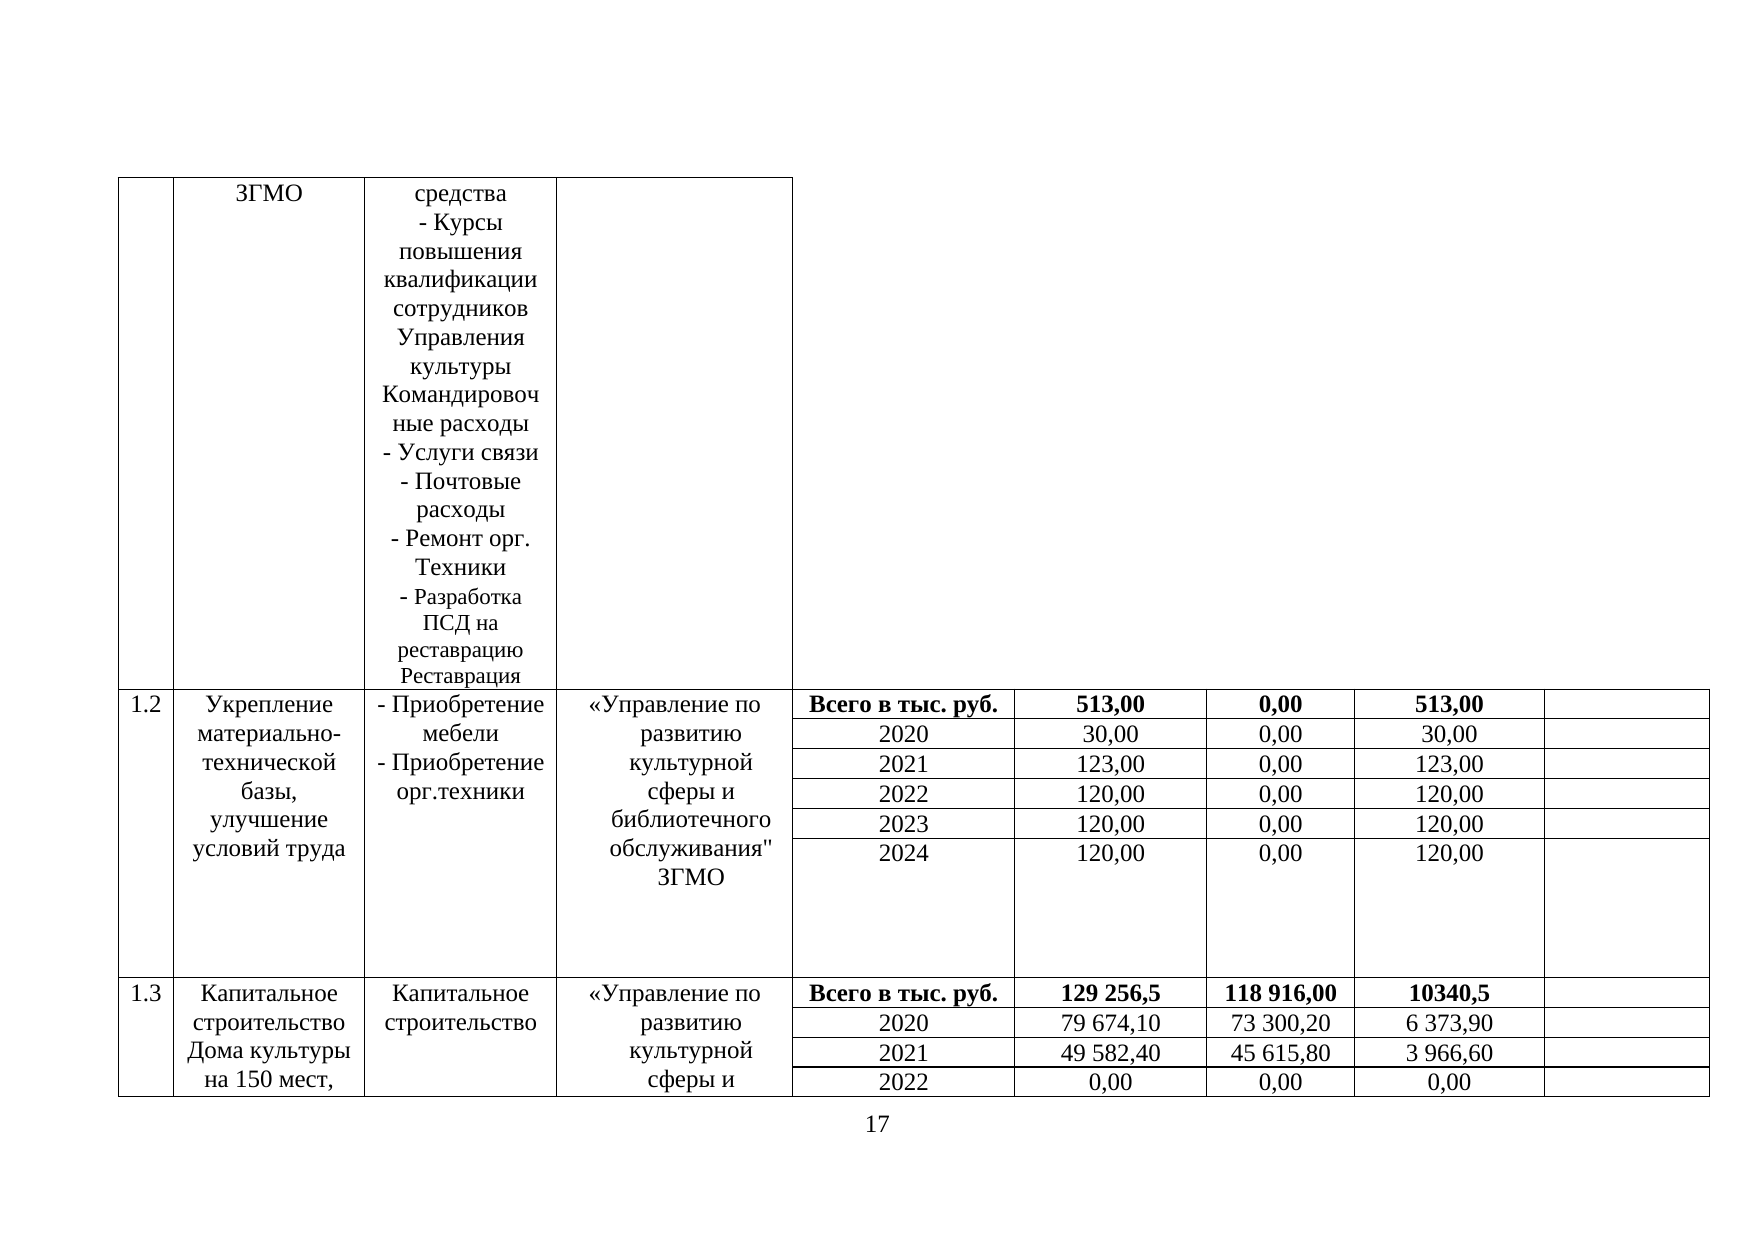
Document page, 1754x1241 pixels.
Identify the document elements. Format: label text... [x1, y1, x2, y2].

table_cell Капитальное строительство Дома культуры на 150 мест, Лазо 20А [174, 978, 364, 1096]
table_cell 1.2 [119, 690, 173, 977]
table_cell 513,00 [1015, 690, 1206, 718]
table_cell 2020 [793, 719, 1014, 748]
table_cell 79 674,10 [1015, 1008, 1206, 1037]
table_cell 129 256,5 [1015, 978, 1206, 1007]
table_cell 120,00 [1015, 779, 1206, 808]
table_cell 0,00 [1207, 749, 1354, 778]
table_cell «Управление по развитию культурной сферы и библиотечного обслуживания" ЗГМО [557, 690, 792, 977]
table_cell [1545, 1008, 1709, 1037]
table_cell 0,00 [1207, 690, 1354, 718]
table_cell 6 373,90 [1355, 1008, 1544, 1037]
table_cell Всего в тыс. руб. [793, 690, 1014, 718]
table_cell [1545, 978, 1709, 1007]
table_cell [1545, 809, 1709, 837]
table_cell [1545, 749, 1709, 778]
table_cell Капитальное строительство [365, 978, 556, 1096]
table_cell 2023 [793, 809, 1014, 837]
table_cell 0,00 [1207, 719, 1354, 748]
table_cell 2021 [793, 1038, 1014, 1066]
table_cell Всего в тыс. руб. [793, 978, 1014, 1007]
table_cell 120,00 [1355, 779, 1544, 808]
table_cell 49 582,40 [1015, 1038, 1206, 1066]
table_cell 0,00 [1207, 779, 1354, 808]
table_cell [1545, 839, 1709, 977]
table_cell 123,00 [1015, 749, 1206, 778]
table_cell 0,00 [1015, 1068, 1206, 1096]
table_cell 513,00 [1355, 690, 1544, 718]
table_cell 0,00 [1355, 1068, 1544, 1096]
table_cell 3 966,60 [1355, 1038, 1544, 1066]
table_cell 120,00 [1015, 809, 1206, 837]
table_cell 120,00 [1355, 809, 1544, 837]
table_cell 1.3 [119, 978, 173, 1096]
table_cell 120,00 [1015, 839, 1206, 977]
table_cell 45 615,80 [1207, 1038, 1354, 1066]
table_cell Укрепление материально-технической базы, улучшение условий труда [174, 690, 364, 977]
table_cell «Управление по развитию культурной сферы и библиотечного обслуживания" ЗГМО [557, 978, 792, 1096]
table_cell 30,00 [1015, 719, 1206, 748]
table_cell 30,00 [1355, 719, 1544, 748]
table_cell - Приобретение мебели - Приобретение орг.техники [365, 690, 556, 977]
table_cell 120,00 [1355, 839, 1544, 977]
table_cell 0,00 [1207, 839, 1354, 977]
table_cell [1545, 779, 1709, 808]
table_cell 0,00 [1207, 1068, 1354, 1096]
table_cell 0,00 [1207, 809, 1354, 837]
table_cell 2022 [793, 1068, 1014, 1096]
table_cell [1545, 690, 1709, 718]
table_cell 2022 [793, 779, 1014, 808]
table_cell 2021 [793, 749, 1014, 778]
table_cell 73 300,20 [1207, 1008, 1354, 1037]
table_cell 2020 [793, 1008, 1014, 1037]
table_cell 2024 [793, 839, 1014, 977]
table_cell 10340,5 [1355, 978, 1544, 1007]
table_cell [1545, 1068, 1709, 1096]
table_cell 118 916,00 [1207, 978, 1354, 1007]
table_cell [1545, 1038, 1709, 1066]
table_cell [1545, 719, 1709, 748]
table_cell 123,00 [1355, 749, 1544, 778]
